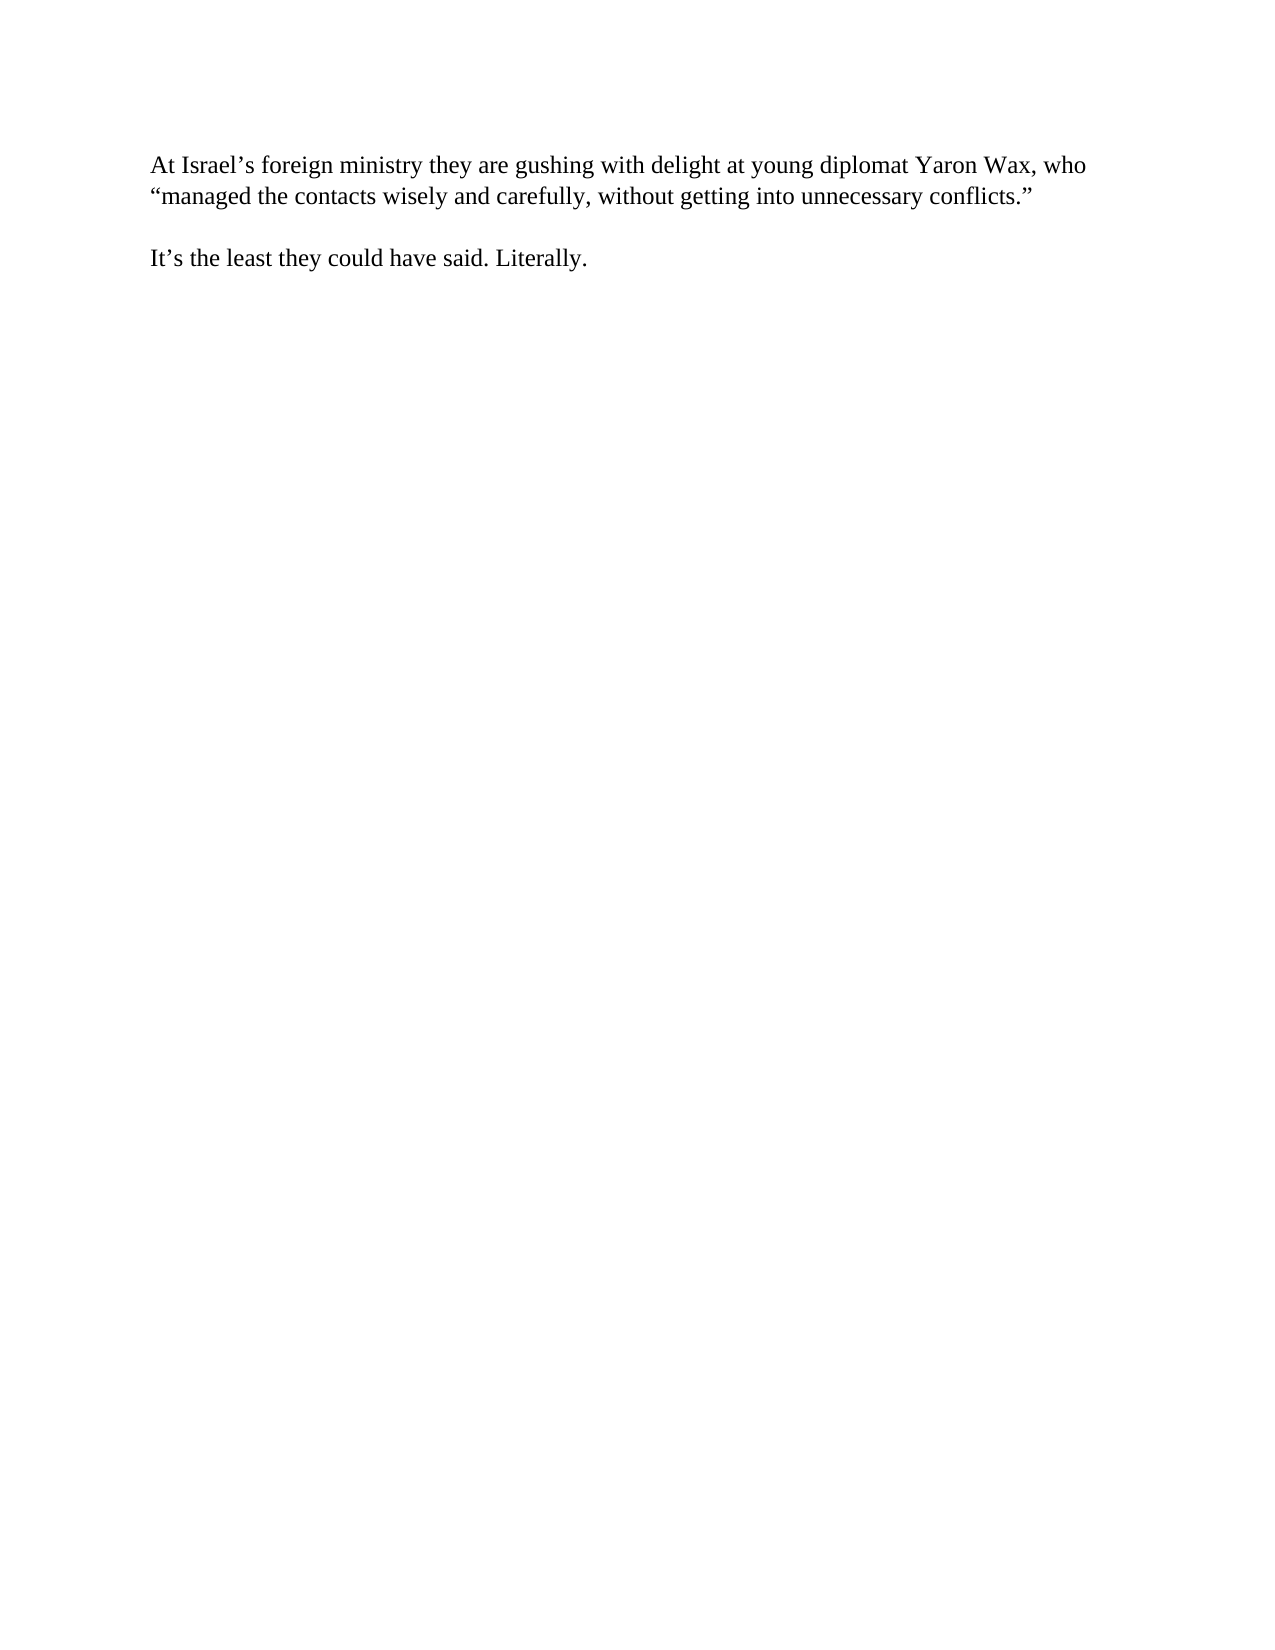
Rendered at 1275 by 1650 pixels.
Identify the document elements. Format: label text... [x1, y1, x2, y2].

text At Israel’s foreign ministry they are gushing with delight at young diplomat Yaron Wax, who “managed the contacts wisely and carefully, without getting into unnecessary conflicts.” [150, 150, 1125, 210]
text It’s the least they could have said. Literally. [150, 243, 1125, 272]
